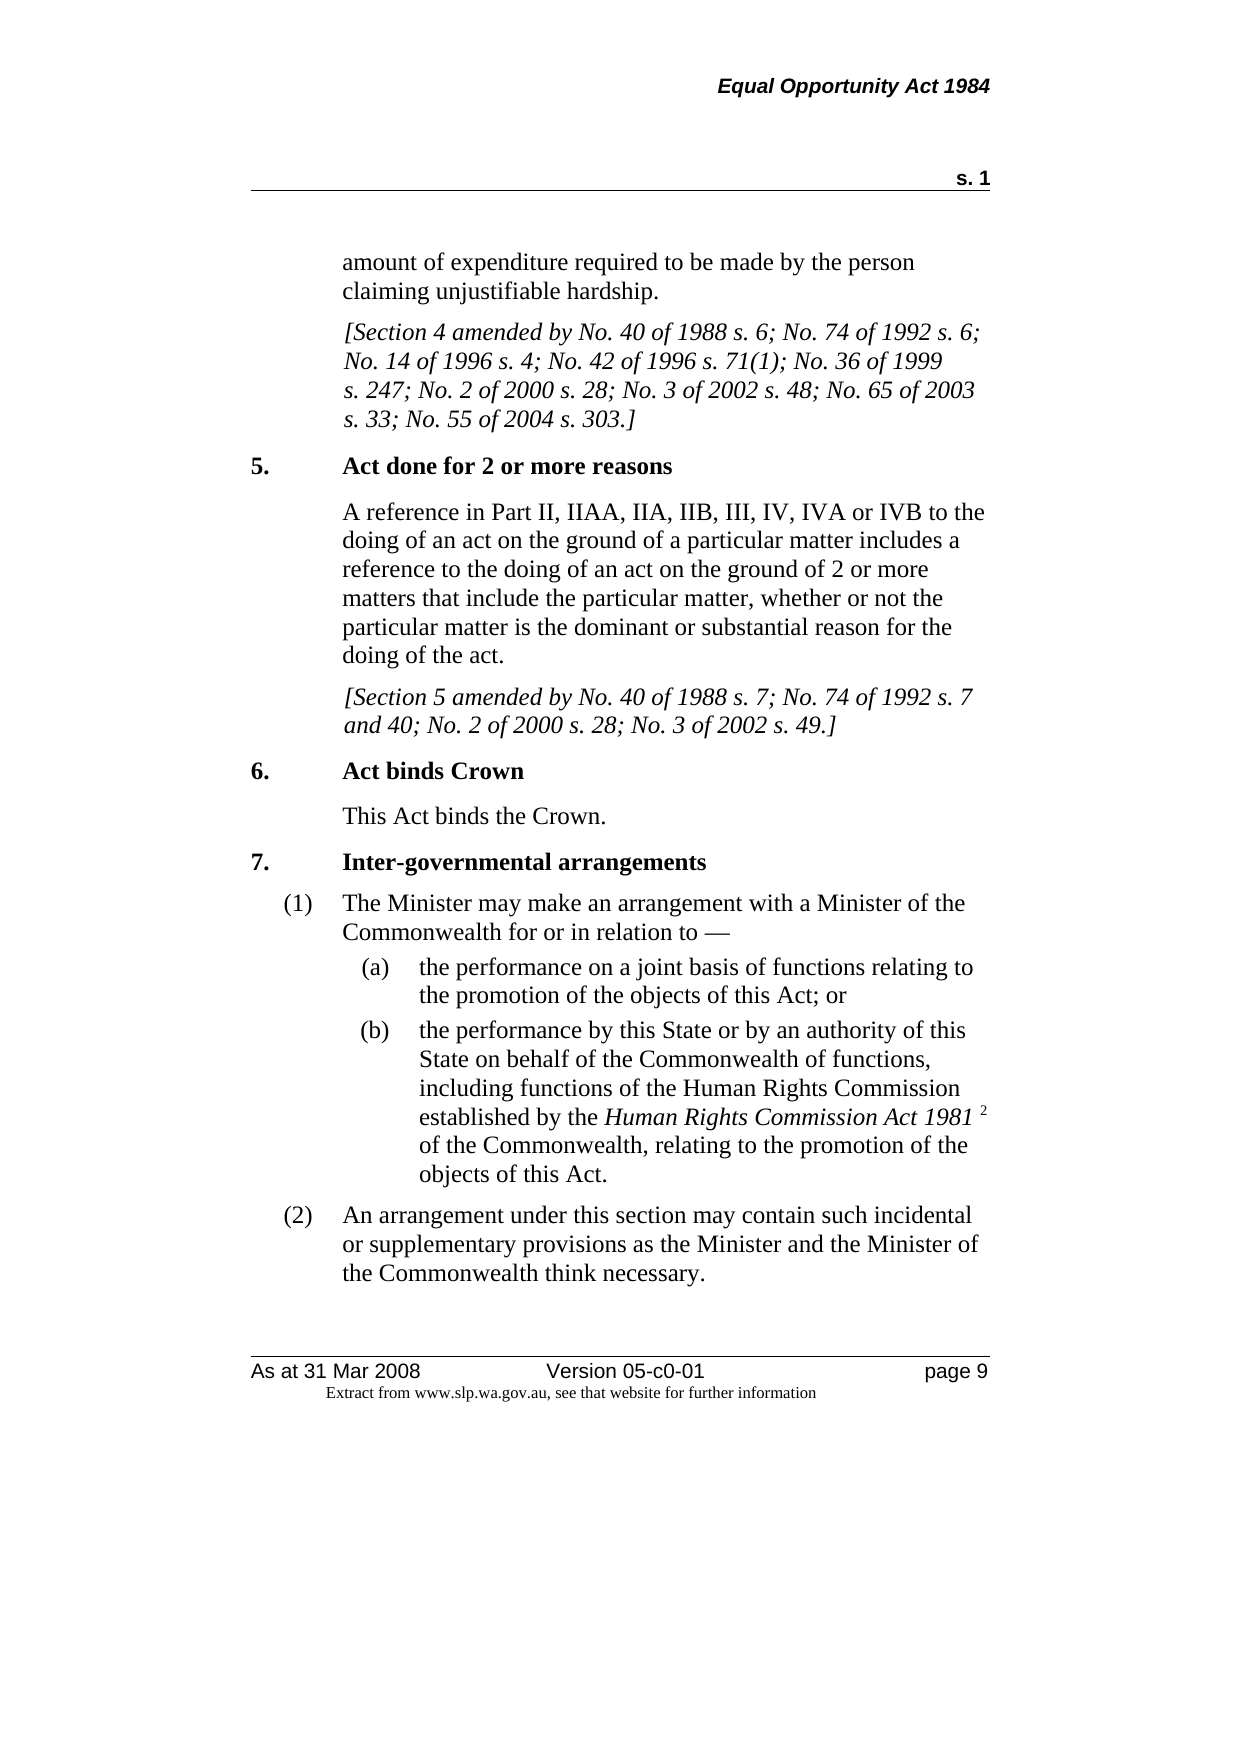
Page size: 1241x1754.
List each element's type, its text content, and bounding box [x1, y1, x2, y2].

subtitle 5. Act done for 2 or more reasons [251, 451, 990, 480]
text This Act binds the Crown. [251, 801, 990, 830]
text (1) The Minister may make an arrangement with a Minister of the Commonwealth for or in relation to — [251, 888, 990, 945]
text [Section 5 amended by No. 40 of 1988 s. 7; No. 74 of 1992 s. 7 and 40; No. 2 of 2000 s. 28; No. 3 of 2002 s. 49.] [251, 682, 990, 739]
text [251, 247, 990, 305]
text (2) An arrangement under this section may contain such incidental or supplementary provisions as the Minister and the Minister of the Commonwealth think necessary. [251, 1200, 990, 1287]
text (a) the performance on a joint basis of functions relating to the promotion of the objects of this Act; or [251, 952, 990, 1009]
text (b) the performance by this State or by an authority of this State on behalf of the Commonwealth of functions, including functions of the Human Rights Commission established by the Human Rights Commission Act 1981 2 of the Commonwealth, relating to the promotion of the objects of this Act. [251, 1015, 990, 1188]
text [Section 4 amended by No. 40 of 1988 s. 6; No. 74 of 1992 s. 6; No. 14 of 1996 s. 4; No. 42 of 1996 s. 71(1); No. 36 of 1999 s. 247; No. 2 of 2000 s. 28; No. 3 of 2002 s. 48; No. 65 of 2003 s. 33; No. 55 of 2004 s. 303.] [251, 317, 990, 432]
subtitle 6. Act binds Crown [251, 756, 990, 784]
text A reference in Part II, IIAA, IIA, IIB, III, IV, IVA or IVB to the doing of an act on the ground of a particular matter includes a reference to the doing of an act on the ground of 2 or more matters that include the particular matter, whether or not the particular matter is the dominant or substantial reason for the doing of the act. [251, 497, 990, 669]
subtitle 7. Inter-governmental arrangements [251, 847, 990, 875]
